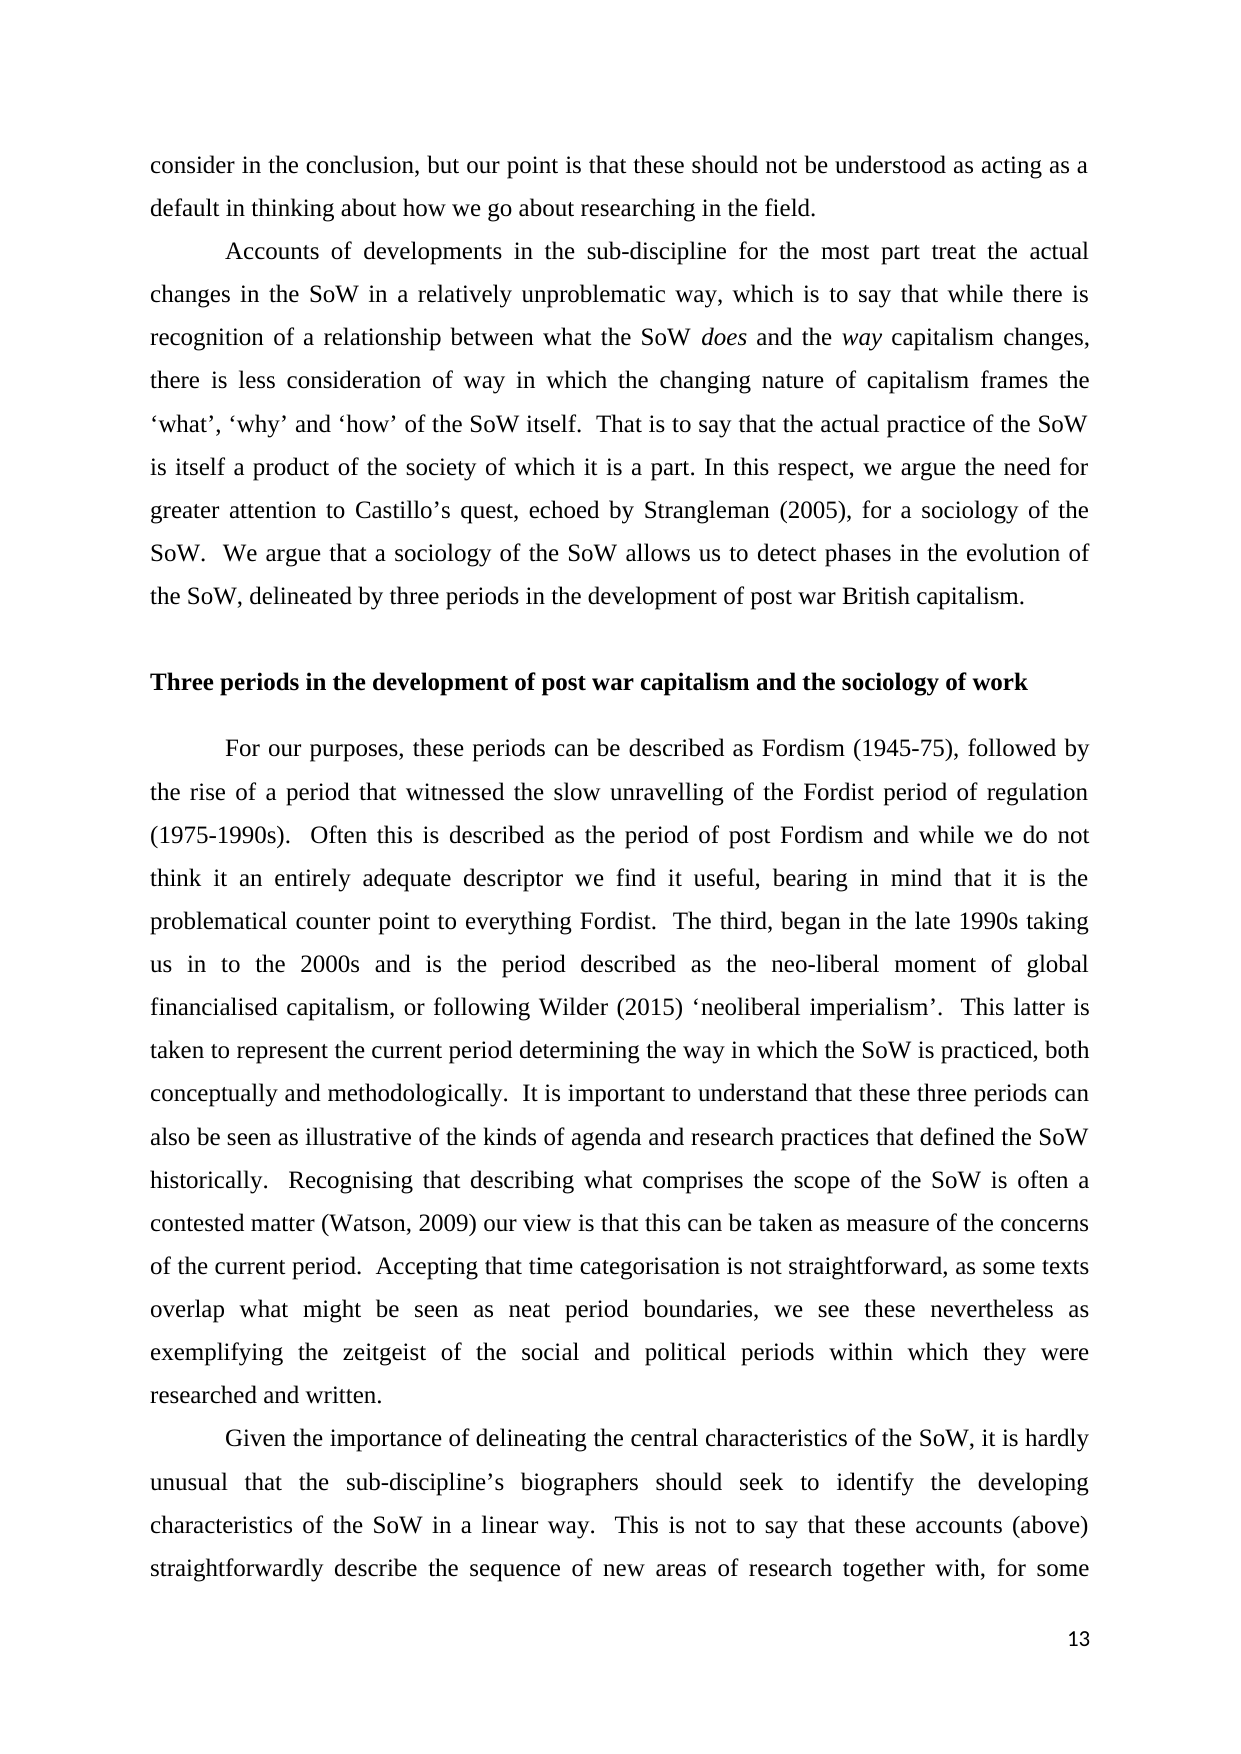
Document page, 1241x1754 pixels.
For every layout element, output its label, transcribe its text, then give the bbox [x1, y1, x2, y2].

text Three periods in the development of post war capitalism and the sociology of work [150, 667, 1090, 696]
text Accounts of developments in the sub-discipline for the most part treat the actual changes in the SoW in a relatively unproblematic way, which is to say that while there is recognition of a relationship between what the SoW does and the way capitalism changes, there is less consideration of way in which the changing nature of capitalism frames the ‘what’, ‘why’ and ‘how’ of the SoW itself. That is to say that the actual practice of the SoW is itself a product of the society of which it is a part. In this respect, we argue the need for greater attention to Castillo’s quest, echoed by Strangleman (2005), for a sociology of the SoW. We argue that a sociology of the SoW allows us to detect phases in the evolution of the SoW, delineated by three periods in the development of post war British capitalism. [150, 236, 1090, 610]
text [150, 1423, 1090, 1582]
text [150, 150, 1090, 222]
text For our purposes, these periods can be described as Fordism (1945-75), followed by the rise of a period that witnessed the slow unravelling of the Fordist period of regulation (1975-1990s). Often this is described as the period of post Fordism and while we do not think it an entirely adequate descriptor we find it useful, bearing in mind that it is the problematical counter point to everything Fordist. The third, began in the late 1990s taking us in to the 2000s and is the period described as the neo-liberal moment of global financialised capitalism, or following Wilder (2015) ‘neoliberal imperialism’. This latter is taken to represent the current period determining the way in which the SoW is practiced, both conceptually and methodologically. It is important to understand that these three periods can also be seen as illustrative of the kinds of agenda and research practices that defined the SoW historically. Recognising that describing what comprises the scope of the SoW is often a contested matter (Watson, 2009) our view is that this can be taken as measure of the concerns of the current period. Accepting that time categorisation is not straightforward, as some texts overlap what might be seen as neat period boundaries, we see these nevertheless as exemplifying the zeitgeist of the social and political periods within which they were researched and written. [150, 733, 1090, 1409]
